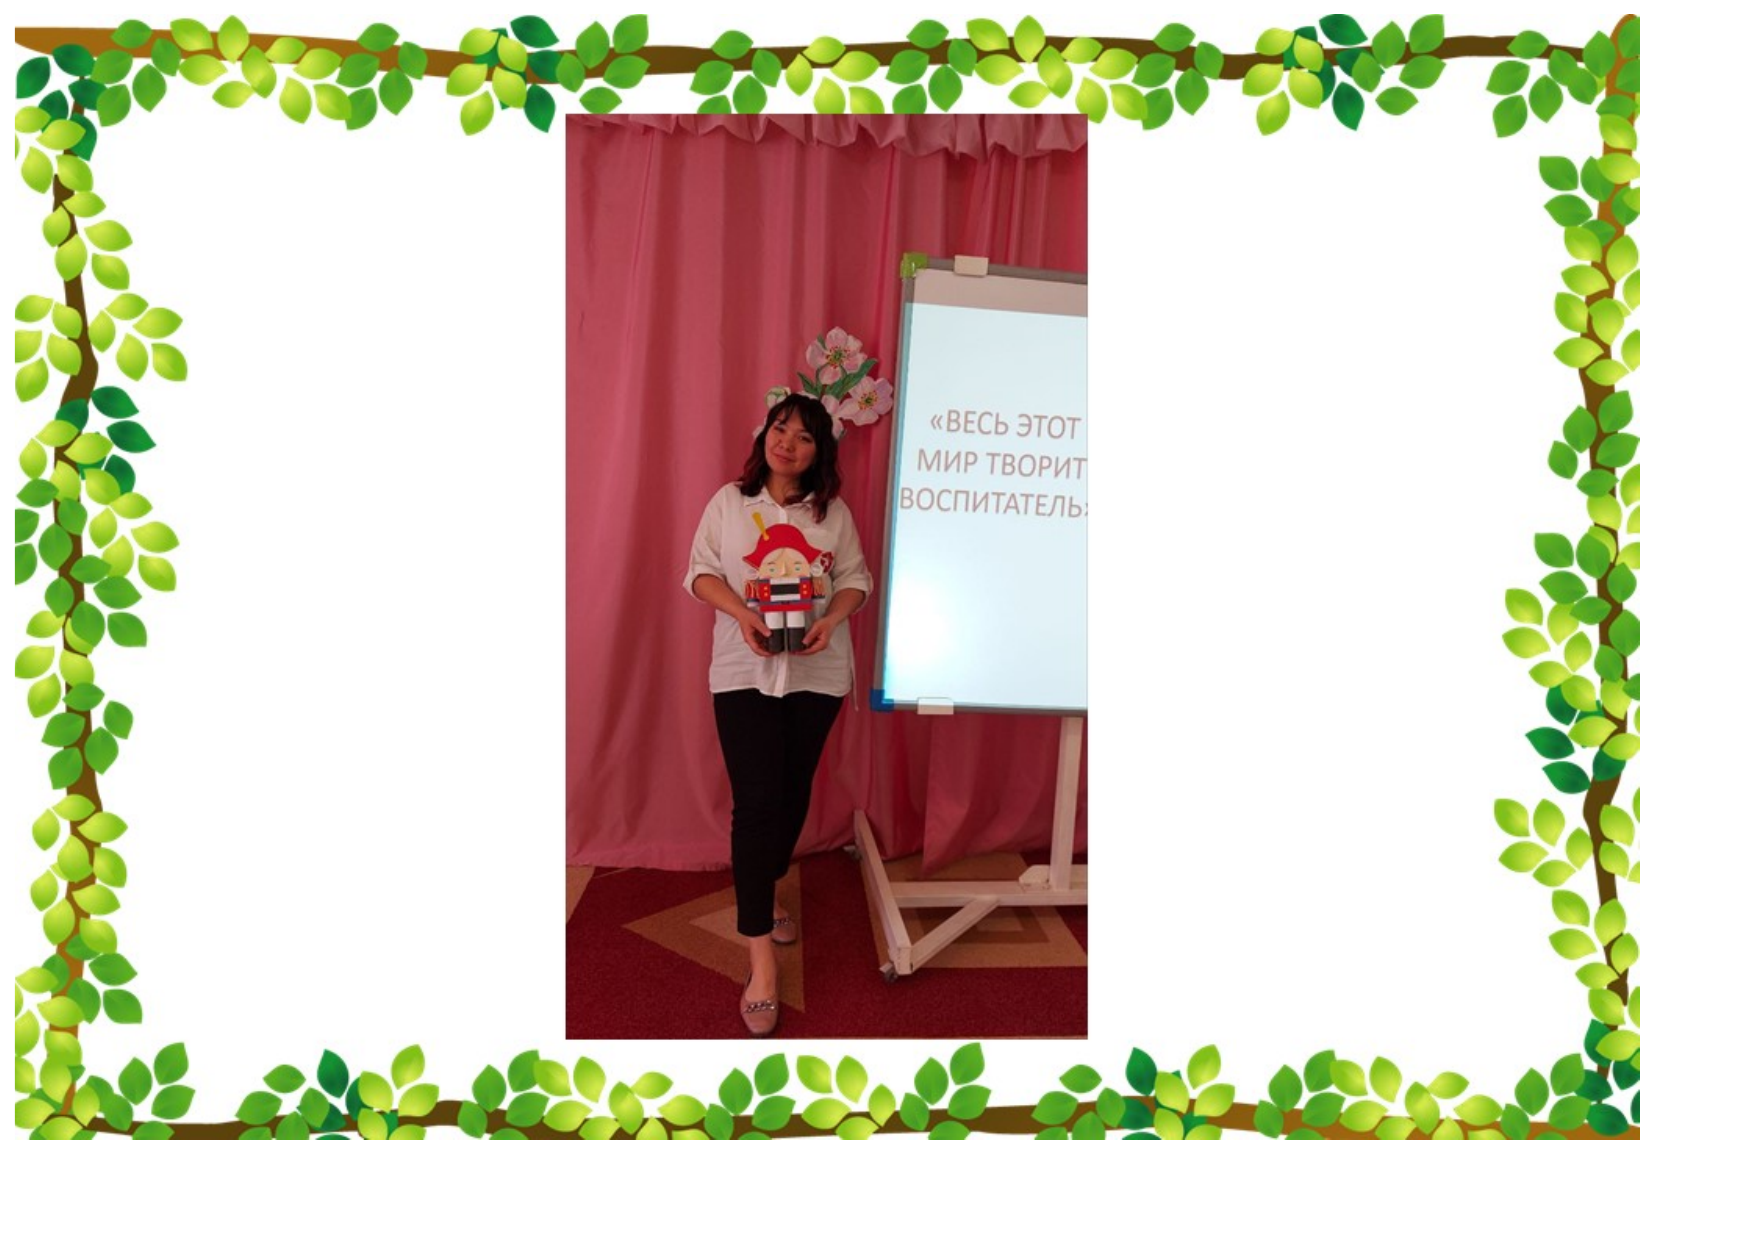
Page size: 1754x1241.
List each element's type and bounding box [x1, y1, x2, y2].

picture [14, 14, 1640, 1140]
